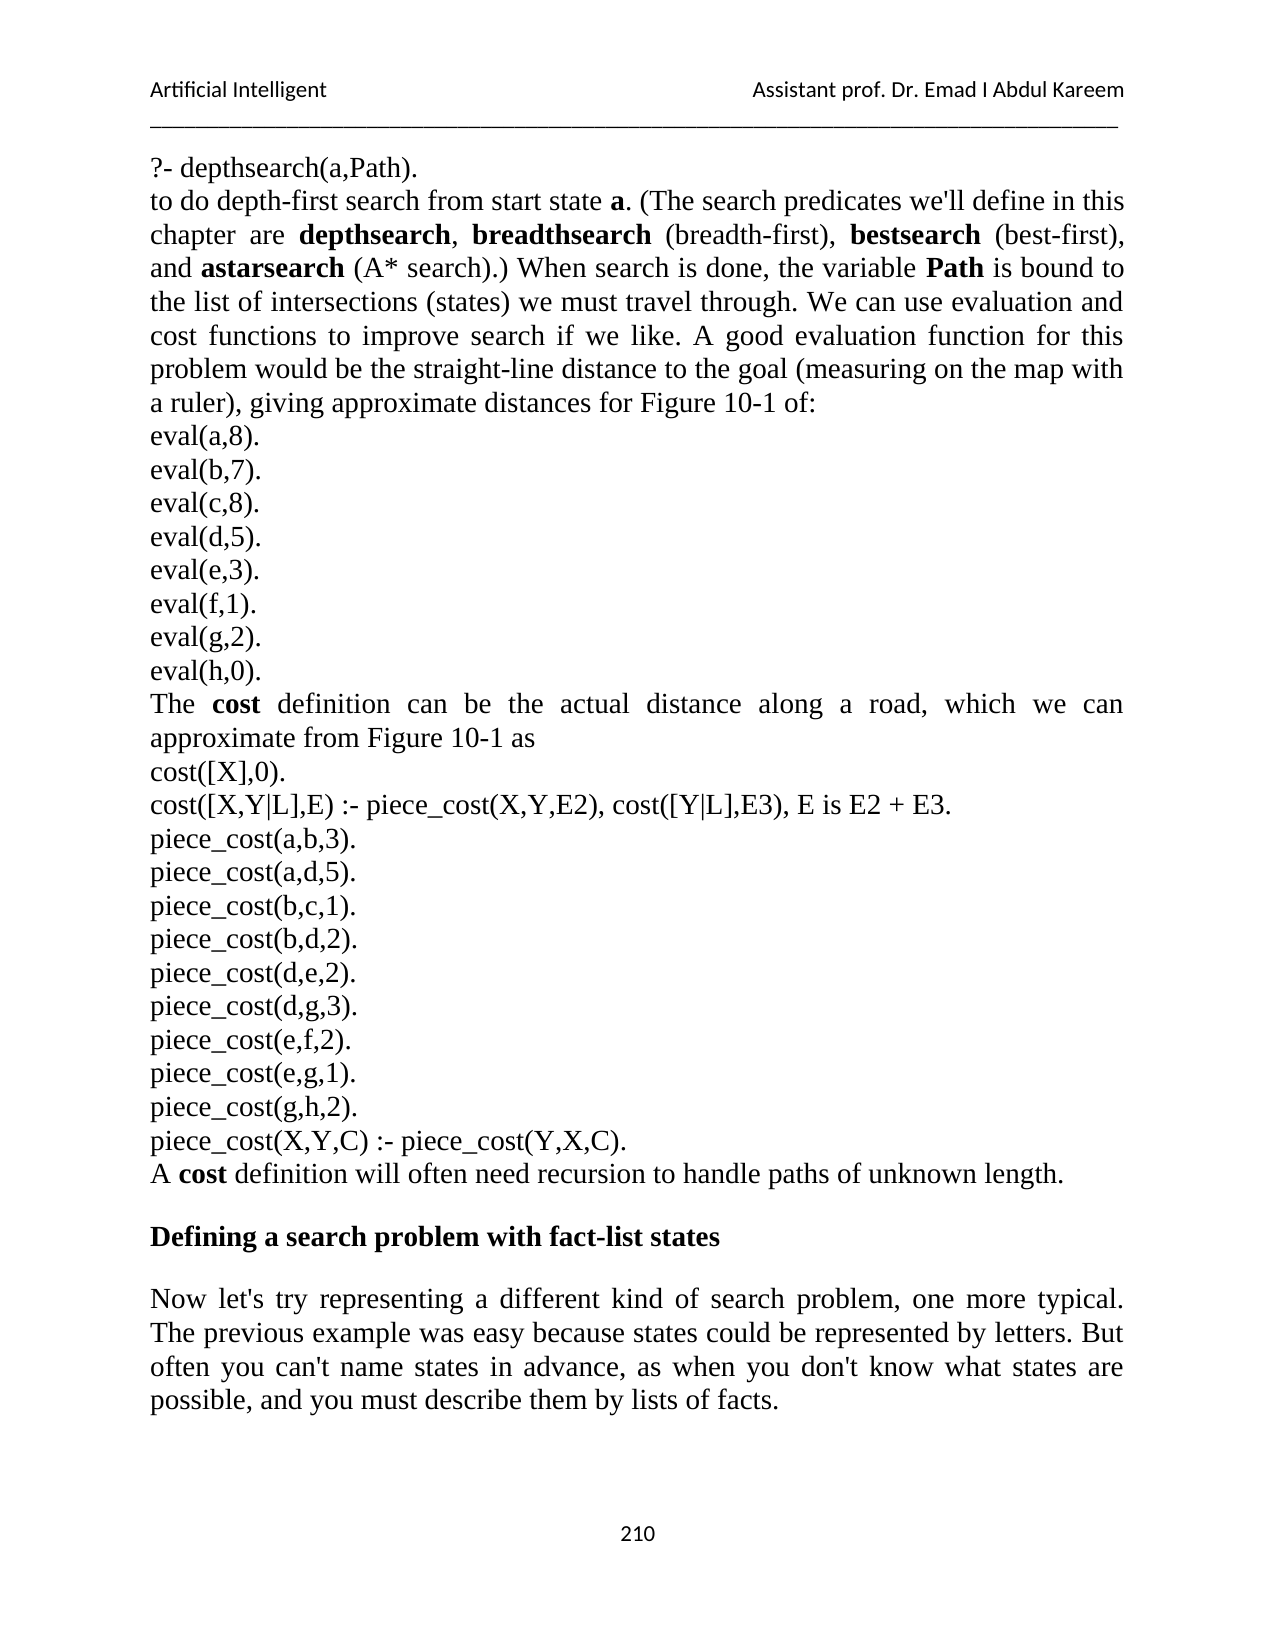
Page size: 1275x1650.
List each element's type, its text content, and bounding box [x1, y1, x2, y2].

text Now let's try representing a different kind of search problem, one more typical. The previous example was easy because states could be represented by letters. But often you can't name states in advance, as when you don't know what states are possible, and you must describe them by lists of facts. [150, 1282, 1125, 1416]
text eval(g,2). [150, 619, 1125, 653]
text eval(h,0). [150, 653, 1125, 687]
text A cost definition will often need recursion to handle paths of unknown length. [150, 1156, 1125, 1190]
text The cost definition can be the actual distance along a road, which we can approximate from Figure 10-1 as [150, 687, 1125, 754]
text piece_cost(e,g,1). [150, 1056, 1125, 1089]
text eval(c,8). [150, 485, 1125, 519]
text piece_cost(g,h,2). [150, 1089, 1125, 1123]
text piece_cost(a,d,5). [150, 854, 1125, 888]
text Defining a search problem with fact-list states [150, 1219, 1125, 1252]
text to do depth-first search from start state a. (The search predicates we'll define in this chapter are depthsearch, breadthsearch (breadth-first), bestsearch (best-first), and astarsearch (A* search).) When search is done, the variable Path is bound to the list of intersections (states) we must travel through. We can use evaluation and cost functions to improve search if we like. A good evaluation function for this problem would be the straight-line distance to the goal (measuring on the map with a ruler), giving approximate distances for Figure 10-1 of: [150, 183, 1125, 418]
text eval(a,8). [150, 418, 1125, 452]
text piece_cost(d,e,2). [150, 955, 1125, 988]
text piece_cost(a,b,3). [150, 821, 1125, 854]
text eval(b,7). [150, 452, 1125, 485]
text piece_cost(e,f,2). [150, 1022, 1125, 1056]
text ?- depthsearch(a,Path). [150, 150, 1125, 183]
text cost([X,Y|L],E) :- piece_cost(X,Y,E2), cost([Y|L],E3), E is E2 + E3. [150, 787, 1125, 821]
text piece_cost(d,g,3). [150, 988, 1125, 1022]
text eval(d,5). [150, 519, 1125, 552]
text piece_cost(X,Y,C) :- piece_cost(Y,X,C). [150, 1123, 1125, 1156]
text piece_cost(b,d,2). [150, 921, 1125, 955]
text piece_cost(b,c,1). [150, 888, 1125, 921]
text eval(f,1). [150, 586, 1125, 619]
text cost([X],0). [150, 754, 1125, 787]
text eval(e,3). [150, 552, 1125, 586]
